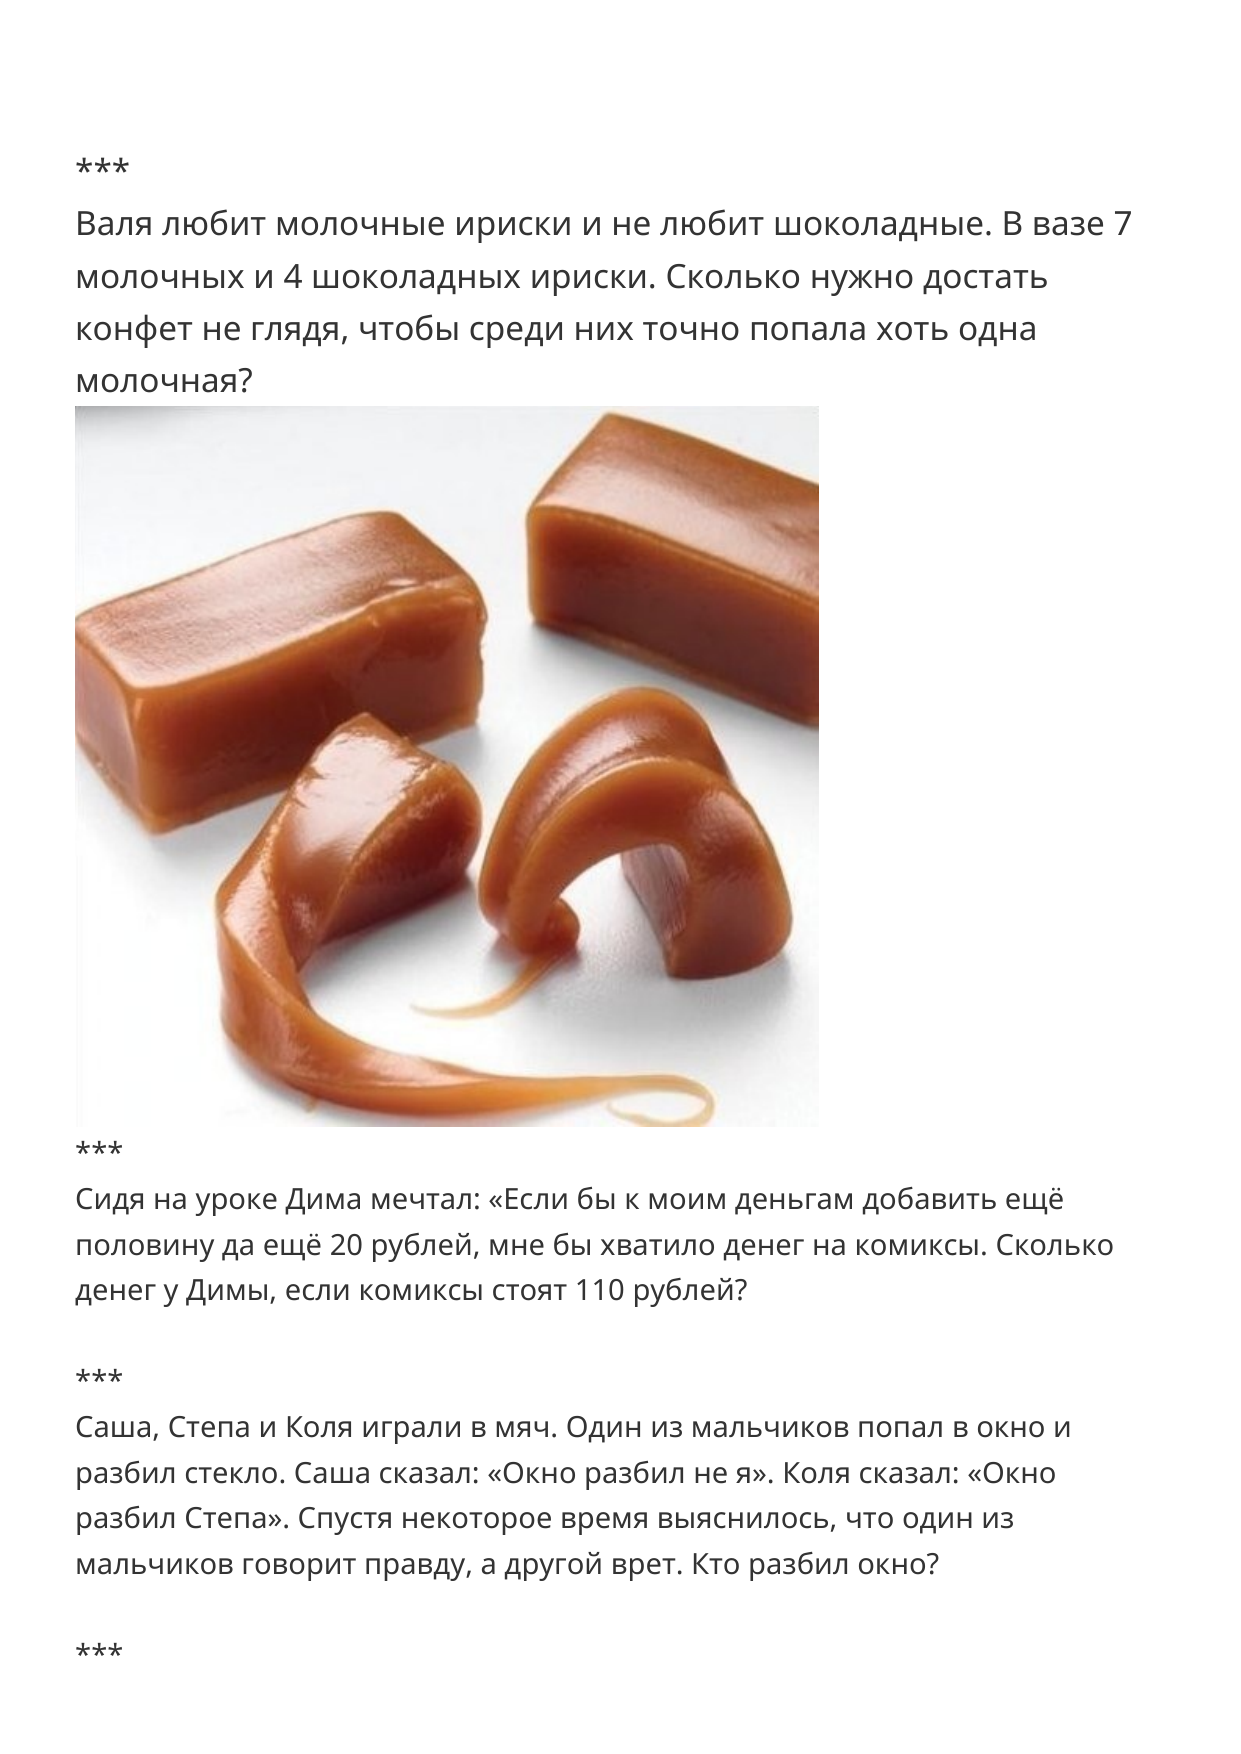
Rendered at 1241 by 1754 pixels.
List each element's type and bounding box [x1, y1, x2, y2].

text [75, 148, 1165, 1674]
picture [75, 406, 819, 1127]
